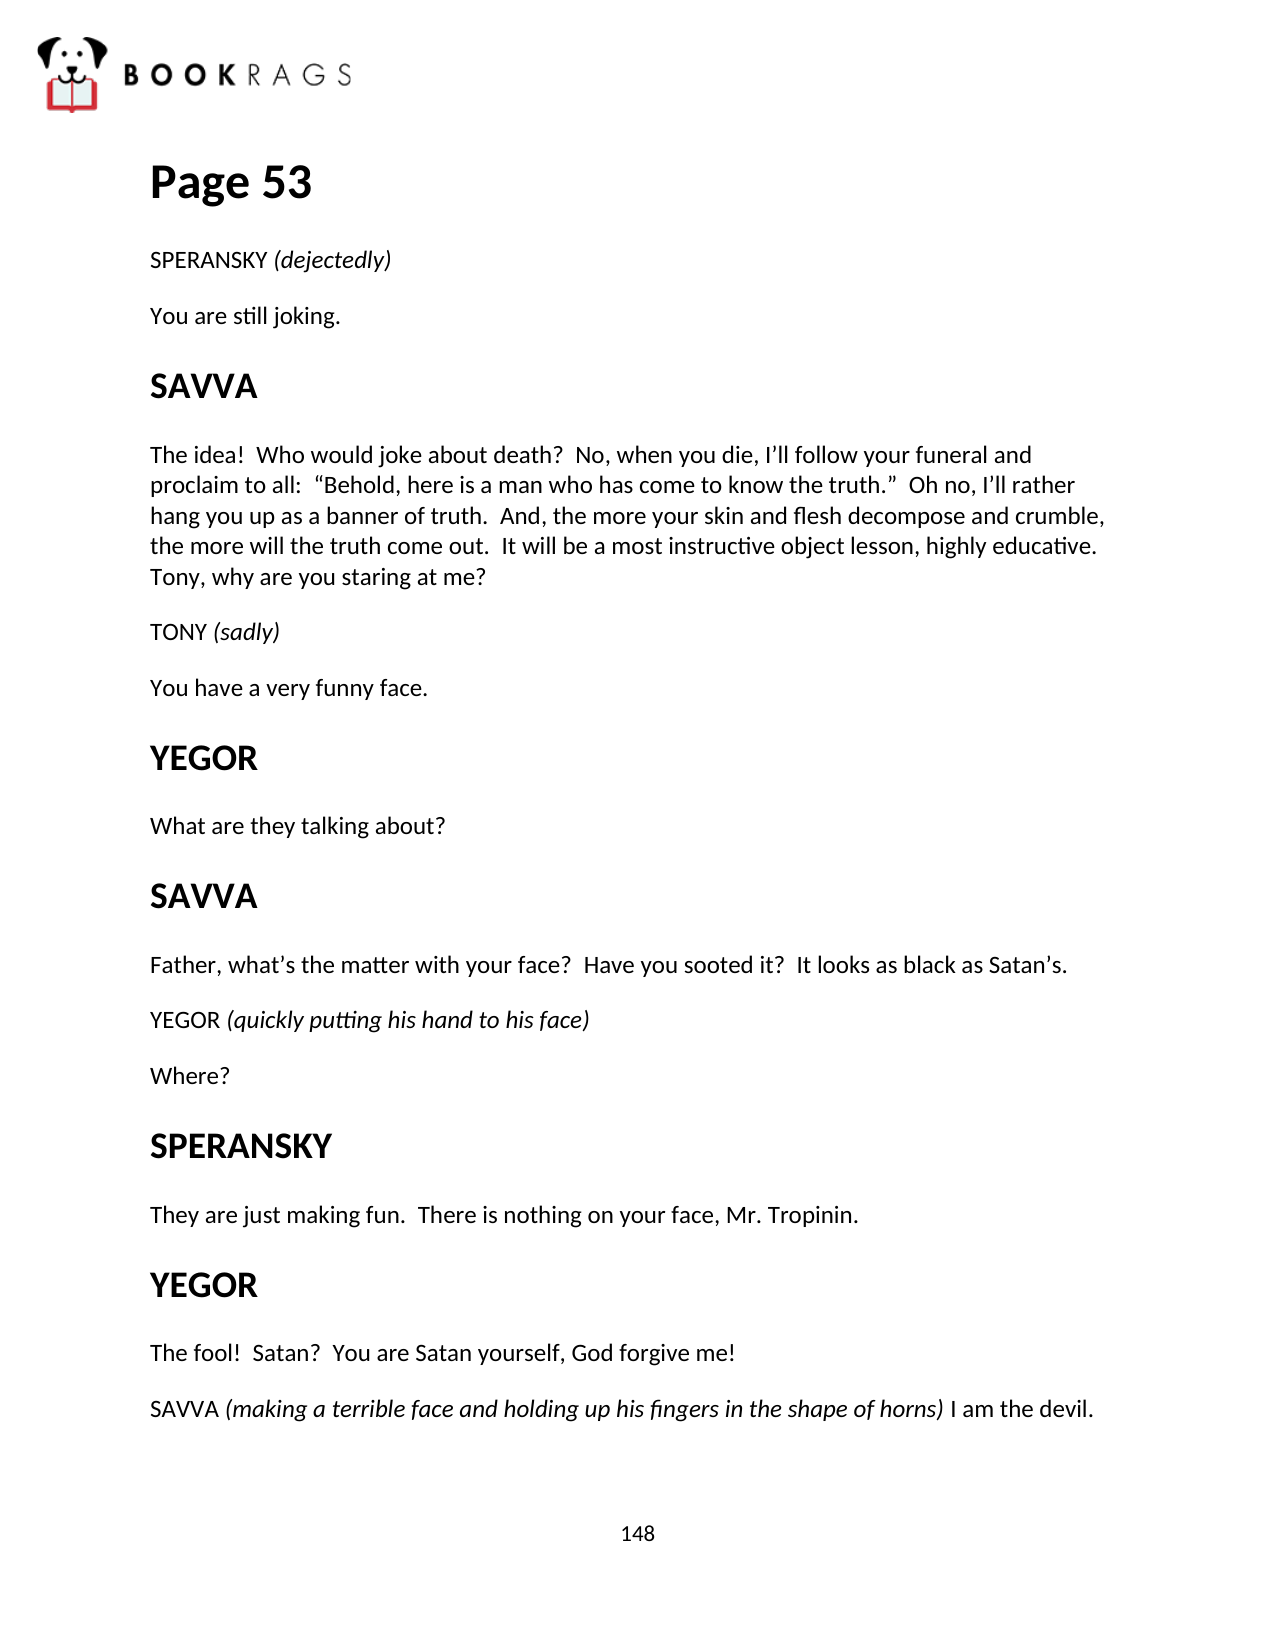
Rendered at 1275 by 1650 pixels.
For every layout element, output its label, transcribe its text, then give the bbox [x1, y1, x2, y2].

text You have a very funny face. [150, 672, 1125, 702]
text SPERANSKY [150, 1122, 1125, 1168]
text They are just making fun. There is nothing on your face, Mr. Tropinin. [150, 1199, 1125, 1229]
text SAVVA [150, 872, 1125, 918]
text The fool! Satan? You are Satan yourself, God forgive me! [150, 1337, 1125, 1368]
text SAVVA [150, 362, 1125, 408]
text The idea! Who would joke about death? No, when you die, I’ll follow your funeral and proclaim to all: “Behold, here is a man who has come to know the truth.” Oh no, I’ll rather hang you up as a banner of truth. And, the more your skin and flesh decompose and crumble, the more will the truth come out. It will be a most instructive object lesson, highly educative. Tony, why are you staring at me? [150, 439, 1125, 591]
text Father, what’s the matter with your face? Have you sooted it? It looks as black as Satan’s. [150, 949, 1125, 980]
text Page 53 [150, 150, 1125, 211]
text You are still joking. [150, 300, 1125, 331]
text YEGOR (quickly putting his hand to his face) [150, 1005, 1125, 1035]
text TONY (sadly) [150, 616, 1125, 647]
text SPERANSKY (dejectedly) [150, 244, 1125, 275]
text SAVVA (making a terrible face and holding up his fingers in the shape of horns) I am the devil. [150, 1393, 1125, 1423]
text YEGOR [150, 1261, 1125, 1306]
text What are they talking about? [150, 811, 1125, 841]
picture [37, 37, 351, 113]
text Where? [150, 1060, 1125, 1091]
text YEGOR [150, 733, 1125, 779]
